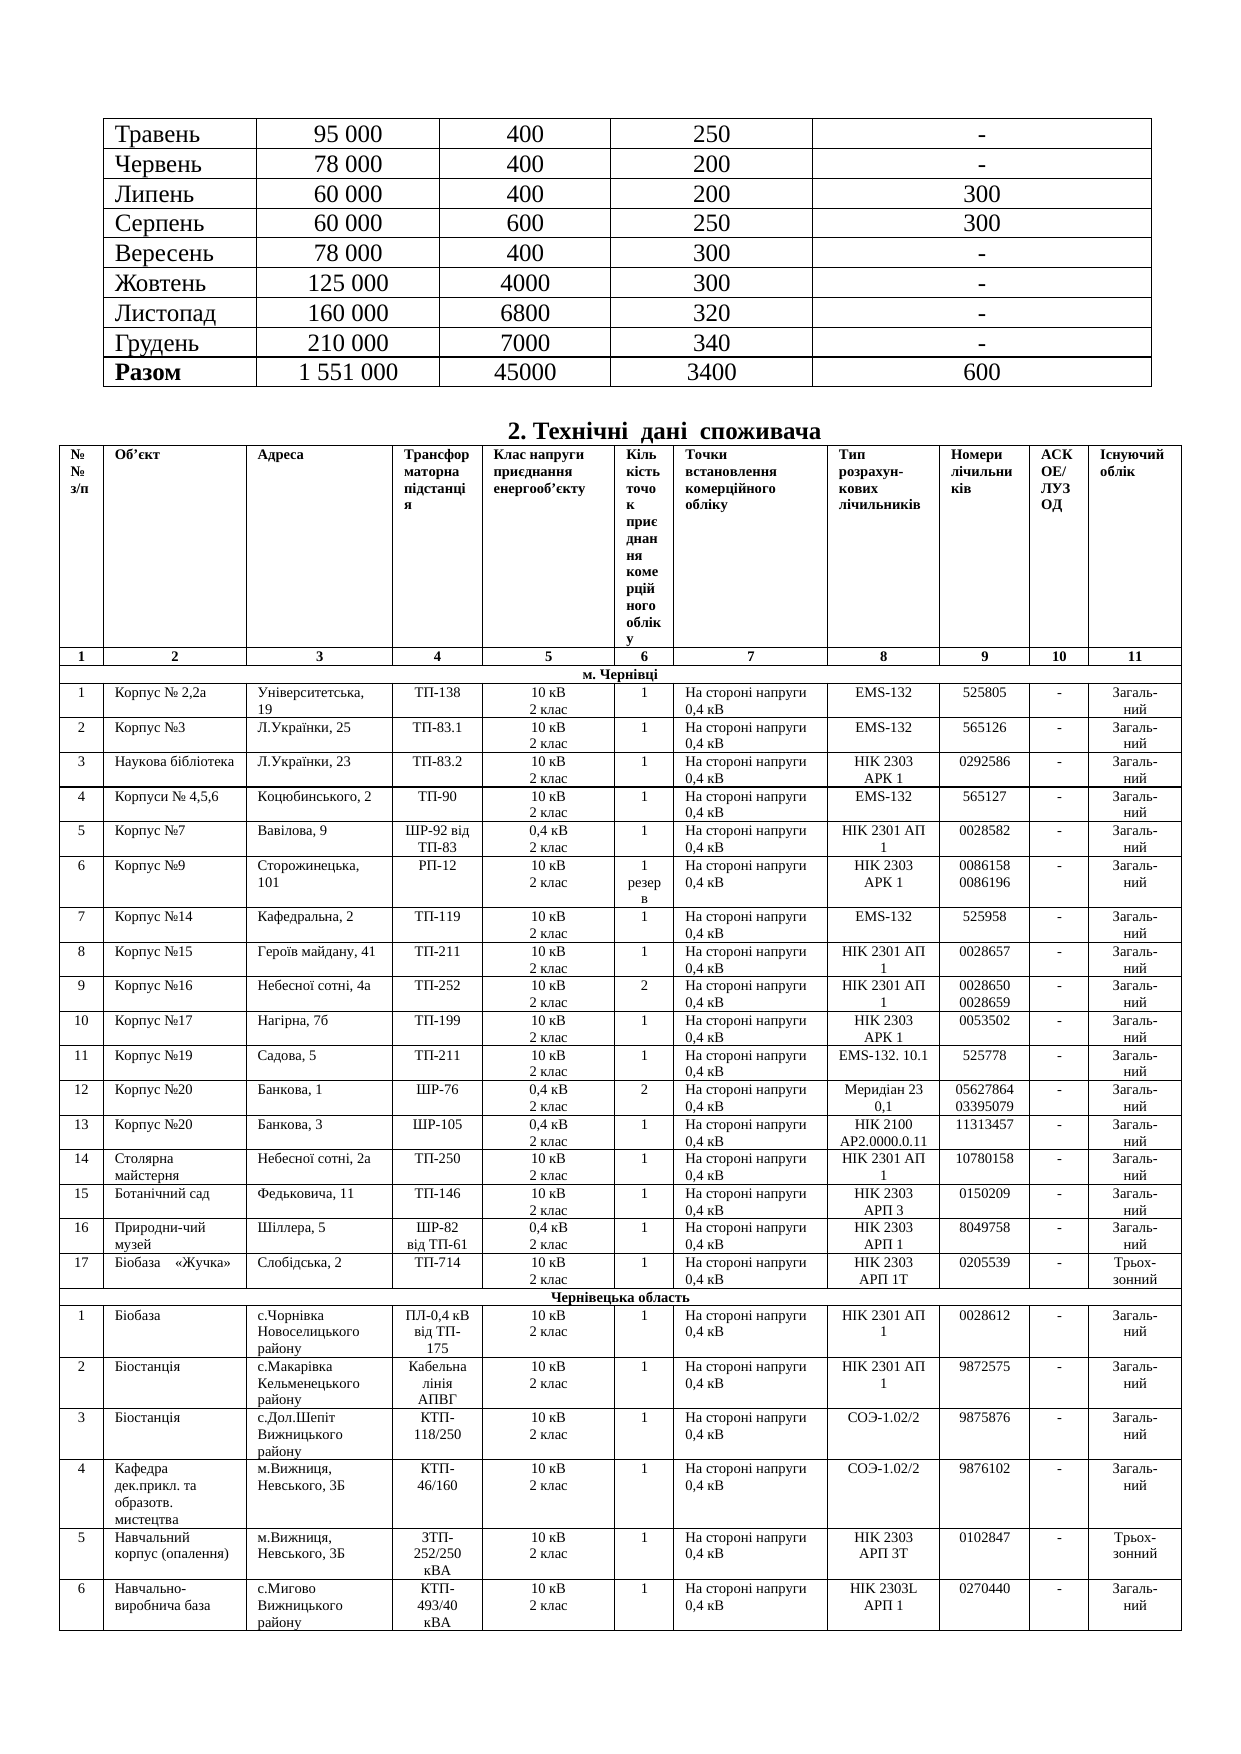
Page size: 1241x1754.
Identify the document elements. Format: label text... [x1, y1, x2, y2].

table_cell 525958 [940, 908, 1029, 942]
table_cell 300 [611, 238, 812, 267]
table_cell ПЛ-0,4 кВ від ТП-175 [393, 1306, 482, 1357]
table_cell - [1030, 1409, 1088, 1459]
table_cell 10 кВ 2 клас [483, 1529, 614, 1579]
table_cell 13 [60, 1116, 103, 1149]
table_cell 60 000 [257, 179, 439, 207]
table_cell 10 кВ 2 клас [483, 1150, 614, 1184]
table_cell - [1030, 718, 1088, 752]
table_cell 10 кВ 2 клас [483, 753, 614, 786]
table_cell HIK 2303 АРК 1 [828, 857, 939, 907]
table_cell Загаль- ний [1089, 1580, 1181, 1630]
table_cell 0028657 [940, 943, 1029, 976]
table_cell 400 [440, 238, 610, 267]
table_cell 10 кВ 2 клас [483, 718, 614, 752]
table_cell 0,4 кВ 2 клас [483, 822, 614, 856]
table_cell ЕМS-132. 10.1 [828, 1046, 939, 1080]
table_cell 1 [615, 788, 673, 821]
table_cell 3 [60, 1409, 103, 1459]
table_cell - [813, 298, 1151, 327]
table_cell 400 [440, 179, 610, 207]
table_cell Корпус №7 [104, 822, 246, 856]
table_cell 9 [60, 977, 103, 1011]
table_cell - [1030, 1185, 1088, 1218]
table_cell Банкова, 3 [247, 1116, 392, 1149]
table_cell Біобаза [104, 1306, 246, 1357]
table_cell Корпус №15 [104, 943, 246, 976]
table_cell Загаль- ний [1089, 1409, 1181, 1459]
table_cell 60 000 [257, 209, 439, 237]
table_cell - [1030, 1046, 1088, 1080]
table_cell 10 кВ 2 клас [483, 857, 614, 907]
table_cell 1 [615, 1409, 673, 1459]
table_cell Корпус № 2,2а [104, 684, 246, 717]
table_cell Біостанція [104, 1358, 246, 1408]
table_cell ТП-211 [393, 1046, 482, 1080]
table_cell Загаль- ний [1089, 1012, 1181, 1045]
table_cell - [1030, 1460, 1088, 1527]
table_cell На стороні напруги 0,4 кВ [674, 1150, 827, 1184]
table_cell ТП-199 [393, 1012, 482, 1045]
table_cell с.Чорнівка Новоселицького району [247, 1306, 392, 1357]
table_cell Загаль- ний [1089, 908, 1181, 942]
table_cell 8 [60, 943, 103, 976]
table_cell Природни-чий музей [104, 1219, 246, 1253]
table_cell Банкова, 1 [247, 1081, 392, 1114]
table_cell - [1030, 857, 1088, 907]
table_cell ЕМS-132 [828, 718, 939, 752]
table_cell 5 [60, 1529, 103, 1579]
table_cell 10 кВ 2 клас [483, 908, 614, 942]
table_cell Кафедра дек.прикл. та образотв. мистецтва [104, 1460, 246, 1527]
table_cell 6 [60, 1580, 103, 1630]
table_cell 1 551 000 [257, 358, 439, 386]
table_cell Вавілова, 9 [247, 822, 392, 856]
table_cell 0028582 [940, 822, 1029, 856]
table_cell 10 кВ 2 клас [483, 1460, 614, 1527]
table_cell 1 [615, 1254, 673, 1287]
table_cell Трьох- зонний [1089, 1529, 1181, 1579]
table_cell 1 [615, 1116, 673, 1149]
table_cell 0102847 [940, 1529, 1029, 1579]
table_cell 10 кВ 2 клас [483, 943, 614, 976]
table_cell 2 [615, 1081, 673, 1114]
table_cell Разом [104, 358, 256, 386]
table_cell HIK 2303 АРК 1 [828, 753, 939, 786]
table_cell Садова, 5 [247, 1046, 392, 1080]
table_cell - [1030, 788, 1088, 821]
table_cell 565126 [940, 718, 1029, 752]
table_cell 10 кВ 2 клас [483, 788, 614, 821]
table_cell 14 [60, 1150, 103, 1184]
table_cell 7 [60, 908, 103, 942]
table_cell 1 [615, 1460, 673, 1527]
table_cell Кафедральна, 2 [247, 908, 392, 942]
table_cell ТП-138 [393, 684, 482, 717]
table_header АСКОЕ/ ЛУЗОД [1030, 446, 1088, 647]
table_cell Корпус №9 [104, 857, 246, 907]
table_cell Меридіан 23 0,1 [828, 1081, 939, 1114]
table_header Трансформаторна підстанція [393, 446, 482, 647]
table_cell Загаль- ний [1089, 753, 1181, 786]
table_cell Загаль- ний [1089, 788, 1181, 821]
table_cell 600 [440, 209, 610, 237]
table_cell 1 [60, 648, 103, 665]
table_cell - [1030, 908, 1088, 942]
table_cell 17 [60, 1254, 103, 1287]
table_cell - [813, 149, 1151, 178]
table_cell На стороні напруги 0,4 кВ [674, 753, 827, 786]
table_cell 9876102 [940, 1460, 1029, 1527]
table_cell - [1030, 1081, 1088, 1114]
table_cell 525805 [940, 684, 1029, 717]
table_cell HIK 2303 АРП 1 [828, 1219, 939, 1253]
table_cell На стороні напруги 0,4 кВ [674, 1529, 827, 1579]
table_cell На стороні напруги 0,4 кВ [674, 943, 827, 976]
table_cell Коцюбинського, 2 [247, 788, 392, 821]
table_cell 0028612 [940, 1306, 1029, 1357]
table_cell Загаль- ний [1089, 1306, 1181, 1357]
table_cell 0150209 [940, 1185, 1029, 1218]
table_cell Ботанічний сад [104, 1185, 246, 1218]
table_cell 3 [60, 753, 103, 786]
table_cell 1 [615, 943, 673, 976]
table_cell Корпус №20 [104, 1116, 246, 1149]
table_cell На стороні напруги 0,4 кВ [674, 1358, 827, 1408]
table_header Номери лічильників [940, 446, 1029, 647]
table_cell - [813, 268, 1151, 297]
table_cell 6 [60, 857, 103, 907]
table_cell На стороні напруги 0,4 кВ [674, 857, 827, 907]
table_cell Навчально- виробнича база [104, 1580, 246, 1630]
table_cell - [1030, 1358, 1088, 1408]
table_cell 250 [611, 119, 812, 148]
table_cell HIK 2303 АРК 1 [828, 1012, 939, 1045]
table_cell 9 [940, 648, 1029, 665]
table_header Кількість точок приєднання комерційного обліку [615, 446, 673, 647]
table_cell 1 [615, 684, 673, 717]
table_cell 10 кВ 2 клас [483, 1580, 614, 1630]
table_cell 2 [615, 977, 673, 1011]
table_cell 8 [828, 648, 939, 665]
table_cell 10 кВ 2 клас [483, 1409, 614, 1459]
table_cell Корпуси № 4,5,6 [104, 788, 246, 821]
table_cell 1 [615, 1580, 673, 1630]
table_cell - [813, 119, 1151, 148]
table_cell 0,4 кВ 2 клас [483, 1219, 614, 1253]
table_cell 1 [615, 1046, 673, 1080]
table_cell HIK 2303 АРП 3 [828, 1185, 939, 1218]
table_cell - [1030, 1254, 1088, 1287]
table_cell 600 [813, 358, 1151, 386]
table_cell 12 [60, 1081, 103, 1114]
table_cell 525778 [940, 1046, 1029, 1080]
table_cell 9875876 [940, 1409, 1029, 1459]
text 2. Технічні дані споживача [177, 416, 1152, 445]
table_cell СОЭ-1.02/2 [828, 1460, 939, 1527]
table_cell - [813, 238, 1151, 267]
table_cell На стороні напруги 0,4 кВ [674, 977, 827, 1011]
table_cell 1 [615, 718, 673, 752]
table_cell 0053502 [940, 1012, 1029, 1045]
table_cell Загаль- ний [1089, 1219, 1181, 1253]
table_cell Героїв майдану, 41 [247, 943, 392, 976]
table_header Тип розрахун- кових лічильників [828, 446, 939, 647]
table_cell Корпус №3 [104, 718, 246, 752]
table_cell ЕМS-132 [828, 908, 939, 942]
table_cell На стороні напруги 0,4 кВ [674, 1409, 827, 1459]
table_cell Кабельна лінія АПВГ [393, 1358, 482, 1408]
table_cell 300 [611, 268, 812, 297]
table_cell 10 [1030, 648, 1088, 665]
table_cell HIK 2301 АП 1 [828, 822, 939, 856]
table_cell HIK 2303 АРП 3Т [828, 1529, 939, 1579]
table_cell 1 [615, 1150, 673, 1184]
table_cell Чернівецька область [60, 1289, 1181, 1305]
table_cell Вересень [104, 238, 256, 267]
table_cell с.Мигово Вижницького району [247, 1580, 392, 1630]
table_cell 2 [60, 718, 103, 752]
table_cell На стороні напруги 0,4 кВ [674, 718, 827, 752]
table_cell Загаль- ний [1089, 1046, 1181, 1080]
table_cell На стороні напруги 0,4 кВ [674, 1012, 827, 1045]
table_cell 0,4 кВ 2 клас [483, 1116, 614, 1149]
table_cell Університетська, 19 [247, 684, 392, 717]
table_header Об’єкт [104, 446, 246, 647]
table_cell Федьковича, 11 [247, 1185, 392, 1218]
table_cell Загаль- ний [1089, 1358, 1181, 1408]
table_cell Навчальний корпус (опалення) [104, 1529, 246, 1579]
table_cell Трьох- зонний [1089, 1254, 1181, 1287]
table_cell 300 [813, 179, 1151, 207]
table_cell 7000 [440, 328, 610, 356]
table_cell 95 000 [257, 119, 439, 148]
table_cell 4000 [440, 268, 610, 297]
table_cell Сторожинецька, 101 [247, 857, 392, 907]
table_cell ТП-83.1 [393, 718, 482, 752]
table_cell 7 [674, 648, 827, 665]
table_cell 400 [440, 149, 610, 178]
table_cell 250 [611, 209, 812, 237]
table_cell Жовтень [104, 268, 256, 297]
table_cell 10 кВ 2 клас [483, 977, 614, 1011]
table_cell ТП-119 [393, 908, 482, 942]
table_cell HIK 2301 АП 1 [828, 943, 939, 976]
table_cell 10 кВ 2 клас [483, 684, 614, 717]
table_cell ШР-92 від ТП-83 [393, 822, 482, 856]
table_cell ЕМS-132 [828, 684, 939, 717]
table_cell 1 [60, 684, 103, 717]
table_cell Загаль- ний [1089, 718, 1181, 752]
table_cell 4 [60, 788, 103, 821]
table_cell HIK 2301 АП 1 [828, 977, 939, 1011]
table_cell Загаль- ний [1089, 1185, 1181, 1218]
table_cell Слобідська, 2 [247, 1254, 392, 1287]
table_cell 9872575 [940, 1358, 1029, 1408]
table_cell 16 [60, 1219, 103, 1253]
table_cell 5 [60, 822, 103, 856]
table_cell 400 [440, 119, 610, 148]
table_cell Загаль- ний [1089, 857, 1181, 907]
table_cell 3400 [611, 358, 812, 386]
table_cell 320 [611, 298, 812, 327]
table_cell 125 000 [257, 268, 439, 297]
table_cell ТП-714 [393, 1254, 482, 1287]
table_cell ТП-250 [393, 1150, 482, 1184]
table_cell 6800 [440, 298, 610, 327]
table_cell Корпус №14 [104, 908, 246, 942]
table_cell 11313457 [940, 1116, 1029, 1149]
table_cell 200 [611, 149, 812, 178]
table_cell Біостанція [104, 1409, 246, 1459]
table_cell 2 [104, 648, 246, 665]
table_cell На стороні напруги 0,4 кВ [674, 1254, 827, 1287]
table_cell - [1030, 684, 1088, 717]
table_cell - [1030, 822, 1088, 856]
table_cell Серпень [104, 209, 256, 237]
table_cell 10780158 [940, 1150, 1029, 1184]
table_cell 10 кВ 2 клас [483, 1185, 614, 1218]
table_cell Червень [104, 149, 256, 178]
table_cell На стороні напруги 0,4 кВ [674, 1116, 827, 1149]
table_cell 200 [611, 179, 812, 207]
table_header Клас напруги приєднання енергооб’єкту [483, 446, 614, 647]
table_cell Грудень [104, 328, 256, 356]
table_cell 0270440 [940, 1580, 1029, 1630]
table_cell 05627864 03395079 [940, 1081, 1029, 1114]
table_cell 5 [483, 648, 614, 665]
table_cell НІК 2100 АР2.0000.0.11 [828, 1116, 939, 1149]
table_cell 300 [813, 209, 1151, 237]
table_cell На стороні напруги 0,4 кВ [674, 1185, 827, 1218]
table_cell Загаль- ний [1089, 1081, 1181, 1114]
table_cell Листопад [104, 298, 256, 327]
table_cell 1 [615, 753, 673, 786]
table_cell м. Чернівці [60, 666, 1181, 683]
table_cell 10 [60, 1012, 103, 1045]
table_cell HIK 2301 АП 1 [828, 1358, 939, 1408]
table_cell с.Дол.Шепіт Вижницького району [247, 1409, 392, 1459]
table_cell 4 [60, 1460, 103, 1527]
table_cell На стороні напруги 0,4 кВ [674, 1460, 827, 1527]
table_cell с.Макарівка Кельменецького району [247, 1358, 392, 1408]
table_cell Небесної сотні, 4а [247, 977, 392, 1011]
table_cell ТП-90 [393, 788, 482, 821]
table_cell Загаль- ний [1089, 943, 1181, 976]
table_cell 1 [615, 1306, 673, 1357]
table_cell 1 [615, 1219, 673, 1253]
table_cell - [1030, 943, 1088, 976]
table_cell КТП-46/160 [393, 1460, 482, 1527]
table_cell На стороні напруги 0,4 кВ [674, 1219, 827, 1253]
table_cell ШР-82 від ТП-61 [393, 1219, 482, 1253]
table_cell 0292586 [940, 753, 1029, 786]
table_cell КТП-493/40 кВА [393, 1580, 482, 1630]
table_cell На стороні напруги 0,4 кВ [674, 908, 827, 942]
table_cell 1 [615, 1185, 673, 1218]
table_cell ТП-211 [393, 943, 482, 976]
table_header Існуючий облік [1089, 446, 1181, 647]
table_cell 1 [615, 1529, 673, 1579]
table_cell Біобаза «Жучка» [104, 1254, 246, 1287]
table_cell На стороні напруги 0,4 кВ [674, 1046, 827, 1080]
table_cell - [1030, 1116, 1088, 1149]
table_cell 1 [60, 1306, 103, 1357]
table_cell Л.Українки, 25 [247, 718, 392, 752]
table_cell - [813, 328, 1151, 356]
table_cell - [1030, 1219, 1088, 1253]
table_cell 15 [60, 1185, 103, 1218]
table_header Точки встановлення комерційного обліку [674, 446, 827, 647]
table_cell 11 [1089, 648, 1181, 665]
table_cell Шіллера, 5 [247, 1219, 392, 1253]
table_cell ЗТП-252/250 кВА [393, 1529, 482, 1579]
table_cell - [1030, 1012, 1088, 1045]
table_cell 10 кВ 2 клас [483, 1358, 614, 1408]
table_cell 8049758 [940, 1219, 1029, 1253]
table_cell На стороні напруги 0,4 кВ [674, 1306, 827, 1357]
table_cell Загаль- ний [1089, 1460, 1181, 1527]
table_cell 78 000 [257, 238, 439, 267]
table_cell На стороні напруги 0,4 кВ [674, 788, 827, 821]
table_cell Корпус №17 [104, 1012, 246, 1045]
table_cell 1 [615, 1358, 673, 1408]
table_cell РП-12 [393, 857, 482, 907]
table_cell Загаль- ний [1089, 1116, 1181, 1149]
table_cell м.Вижниця, Невського, 3Б [247, 1460, 392, 1527]
table_cell Л.Українки, 23 [247, 753, 392, 786]
table_cell Травень [104, 119, 256, 148]
table_header №№ з/п [60, 446, 103, 647]
table_cell - [1030, 1580, 1088, 1630]
table_cell 6 [615, 648, 673, 665]
table_cell 2 [60, 1358, 103, 1408]
table_cell - [1030, 977, 1088, 1011]
table_cell 1 [615, 1012, 673, 1045]
table_cell На стороні напруги 0,4 кВ [674, 684, 827, 717]
table_cell 78 000 [257, 149, 439, 178]
table_cell 0205539 [940, 1254, 1029, 1287]
table_cell Загаль- ний [1089, 684, 1181, 717]
table_cell 0086158 0086196 [940, 857, 1029, 907]
table_cell 10 кВ 2 клас [483, 1046, 614, 1080]
table_cell 4 [393, 648, 482, 665]
table_cell 0028650 0028659 [940, 977, 1029, 1011]
table_cell На стороні напруги 0,4 кВ [674, 822, 827, 856]
table_cell 3 [247, 648, 392, 665]
table_cell Небесної сотні, 2а [247, 1150, 392, 1184]
table_cell Корпус №16 [104, 977, 246, 1011]
table_cell 1 [615, 908, 673, 942]
table_cell ЕМS-132 [828, 788, 939, 821]
table_cell На стороні напруги 0,4 кВ [674, 1580, 827, 1630]
table_cell - [1030, 1150, 1088, 1184]
table_cell ТП-146 [393, 1185, 482, 1218]
table_cell Загаль- ний [1089, 977, 1181, 1011]
table_cell HIK 2303 АРП 1Т [828, 1254, 939, 1287]
table_cell 45000 [440, 358, 610, 386]
table_cell 11 [60, 1046, 103, 1080]
table_cell Корпус №20 [104, 1081, 246, 1114]
table_cell ШР-105 [393, 1116, 482, 1149]
table_cell СОЭ-1.02/2 [828, 1409, 939, 1459]
table_cell Загаль- ний [1089, 822, 1181, 856]
table_cell 0,4 кВ 2 клас [483, 1081, 614, 1114]
table_cell 10 кВ 2 клас [483, 1306, 614, 1357]
table_cell 10 кВ 2 клас [483, 1254, 614, 1287]
table_cell 160 000 [257, 298, 439, 327]
table_cell м.Вижниця, Невського, 3Б [247, 1529, 392, 1579]
table_cell Столярна майстерня [104, 1150, 246, 1184]
table_cell Загаль- ний [1089, 1150, 1181, 1184]
table_cell 1 [615, 822, 673, 856]
table_cell Липень [104, 179, 256, 207]
table_cell 10 кВ 2 клас [483, 1012, 614, 1045]
table_cell ТП-252 [393, 977, 482, 1011]
table_header Адреса [247, 446, 392, 647]
table_cell 1 резерв [615, 857, 673, 907]
table_cell HIK 2301 АП 1 [828, 1150, 939, 1184]
table_cell На стороні напруги 0,4 кВ [674, 1081, 827, 1114]
table_cell Корпус №19 [104, 1046, 246, 1080]
table_cell - [1030, 753, 1088, 786]
table_cell Нагірна, 7б [247, 1012, 392, 1045]
table_cell 565127 [940, 788, 1029, 821]
table_cell HIK 2303L АРП 1 [828, 1580, 939, 1630]
table_cell КТП-118/250 [393, 1409, 482, 1459]
table_cell - [1030, 1529, 1088, 1579]
table_cell 340 [611, 328, 812, 356]
table_cell HIK 2301 АП 1 [828, 1306, 939, 1357]
table_cell Наукова бібліотека [104, 753, 246, 786]
table_cell 210 000 [257, 328, 439, 356]
table_cell ШР-76 [393, 1081, 482, 1114]
table_cell ТП-83.2 [393, 753, 482, 786]
table_cell - [1030, 1306, 1088, 1357]
